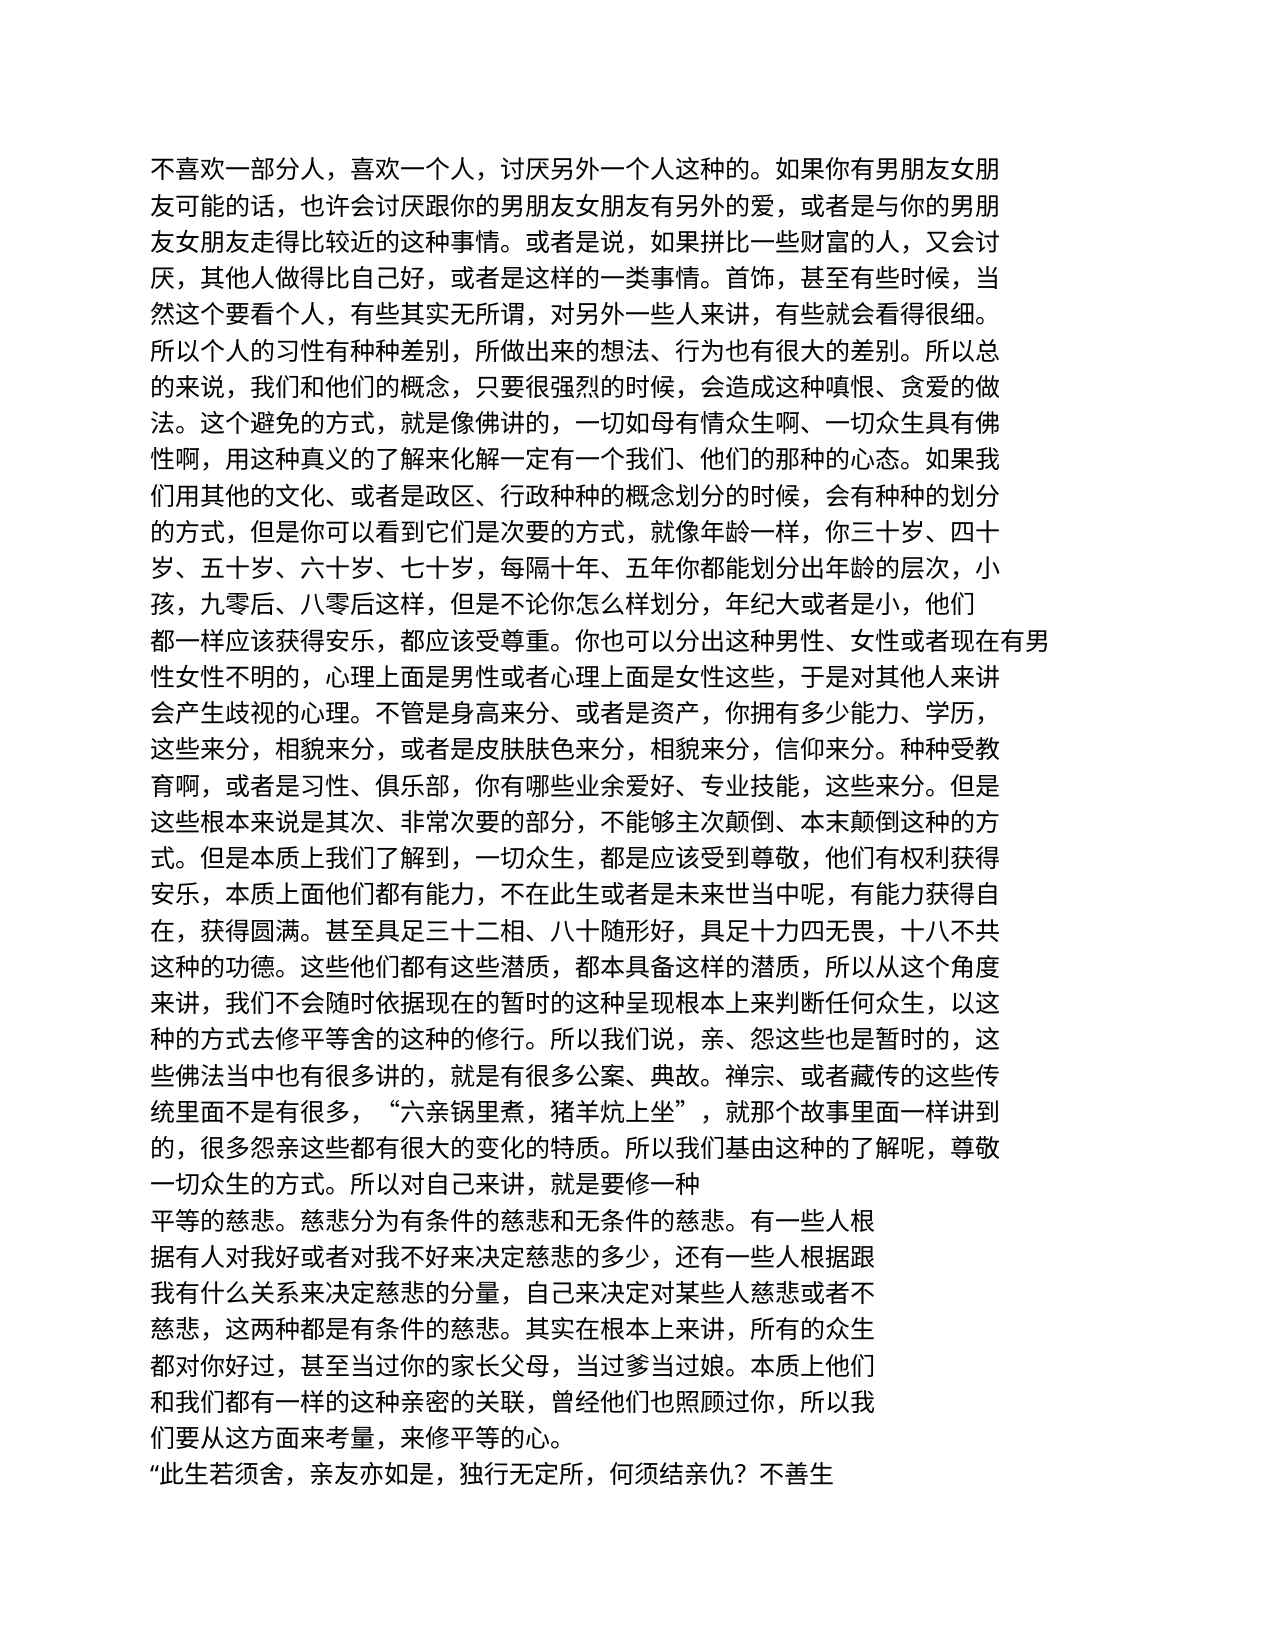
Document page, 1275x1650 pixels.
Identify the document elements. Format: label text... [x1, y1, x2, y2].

text 们用其他的文化、或者是政区、行政种种的概念划分的时候，会有种种的划分 [150, 476, 1125, 512]
text 安乐，本质上面他们都有能力，不在此生或者是未来世当中呢，有能力获得自 [150, 875, 1125, 911]
text 不喜欢一部分人，喜欢一个人，讨厌另外一个人这种的。如果你有男朋友女朋 [150, 150, 1125, 186]
text 然这个要看个人，有些其实无所谓，对另外一些人来讲，有些就会看得很细。 [150, 295, 1125, 331]
text “此生若须舍，亲友亦如是，独行无定所，何须结亲仇？不善生 [150, 1455, 1125, 1491]
text 我有什么关系来决定慈悲的分量，自己来决定对某些人慈悲或者不 [150, 1274, 1125, 1310]
text 这些来分，相貌来分，或者是皮肤肤色来分，相貌来分，信仰来分。种种受教 [150, 730, 1125, 766]
text 厌，其他人做得比自己好，或者是这样的一类事情。首饰，甚至有些时候，当 [150, 259, 1125, 295]
text 在，获得圆满。甚至具足三十二相、八十随形好，具足十力四无畏，十八不共 [150, 911, 1125, 947]
text 孩，九零后、八零后这样，但是不论你怎么样划分，年纪大或者是小，他们 [150, 585, 1125, 621]
text 法。这个避免的方式，就是像佛讲的，一切如母有情众生啊、一切众生具有佛 [150, 404, 1125, 440]
text 的方式，但是你可以看到它们是次要的方式，就像年龄一样，你三十岁、四十 [150, 512, 1125, 549]
text 来讲，我们不会随时依据现在的暂时的这种呈现根本上来判断任何众生，以这 [150, 984, 1125, 1020]
text 这种的功德。这些他们都有这些潜质，都本具备这样的潜质，所以从这个角度 [150, 947, 1125, 984]
text 平等的慈悲。慈悲分为有条件的慈悲和无条件的慈悲。有一些人根 [150, 1201, 1125, 1237]
text 性啊，用这种真义的了解来化解一定有一个我们、他们的那种的心态。如果我 [150, 440, 1125, 476]
text 统里面不是有很多，“六亲锅里煮，猪羊炕上坐”，就那个故事里面一样讲到 [150, 1092, 1125, 1129]
text 式。但是本质上我们了解到，一切众生，都是应该受到尊敬，他们有权利获得 [150, 839, 1125, 875]
text 这些根本来说是其次、非常次要的部分，不能够主次颠倒、本末颠倒这种的方 [150, 802, 1125, 839]
text 育啊，或者是习性、俱乐部，你有哪些业余爱好、专业技能，这些来分。但是 [150, 766, 1125, 802]
text 一切众生的方式。所以对自己来讲，就是要修一种 [150, 1165, 1125, 1201]
text 都对你好过，甚至当过你的家长父母，当过爹当过娘。本质上他们 [150, 1346, 1125, 1382]
text 和我们都有一样的这种亲密的关联，曾经他们也照顾过你，所以我 [150, 1382, 1125, 1419]
text 些佛法当中也有很多讲的，就是有很多公案、典故。禅宗、或者藏传的这些传 [150, 1056, 1125, 1092]
text 友可能的话，也许会讨厌跟你的男朋友女朋友有另外的爱，或者是与你的男朋 [150, 186, 1125, 222]
text 友女朋友走得比较近的这种事情。或者是说，如果拼比一些财富的人，又会讨 [150, 222, 1125, 259]
text 据有人对我好或者对我不好来决定慈悲的多少，还有一些人根据跟 [150, 1237, 1125, 1274]
text 的，很多怨亲这些都有很大的变化的特质。所以我们基由这种的了解呢，尊敬 [150, 1129, 1125, 1165]
text 所以个人的习性有种种差别，所做出来的想法、行为也有很大的差别。所以总 [150, 331, 1125, 367]
text 会产生歧视的心理。不管是身高来分、或者是资产，你拥有多少能力、学历， [150, 694, 1125, 730]
text 性女性不明的，心理上面是男性或者心理上面是女性这些，于是对其他人来讲 [150, 657, 1125, 694]
text 们要从这方面来考量，来修平等的心。 [150, 1419, 1125, 1455]
text 种的方式去修平等舍的这种的修行。所以我们说，亲、怨这些也是暂时的，这 [150, 1020, 1125, 1056]
text 岁、五十岁、六十岁、七十岁，每隔十年、五年你都能划分出年龄的层次，小 [150, 549, 1125, 585]
text 慈悲，这两种都是有条件的慈悲。其实在根本上来讲，所有的众生 [150, 1310, 1125, 1346]
text 的来说，我们和他们的概念，只要很强烈的时候，会造成这种嗔恨、贪爱的做 [150, 367, 1125, 404]
text 都一样应该获得安乐，都应该受尊重。你也可以分出这种男性、女性或者现在有男 [150, 621, 1125, 657]
